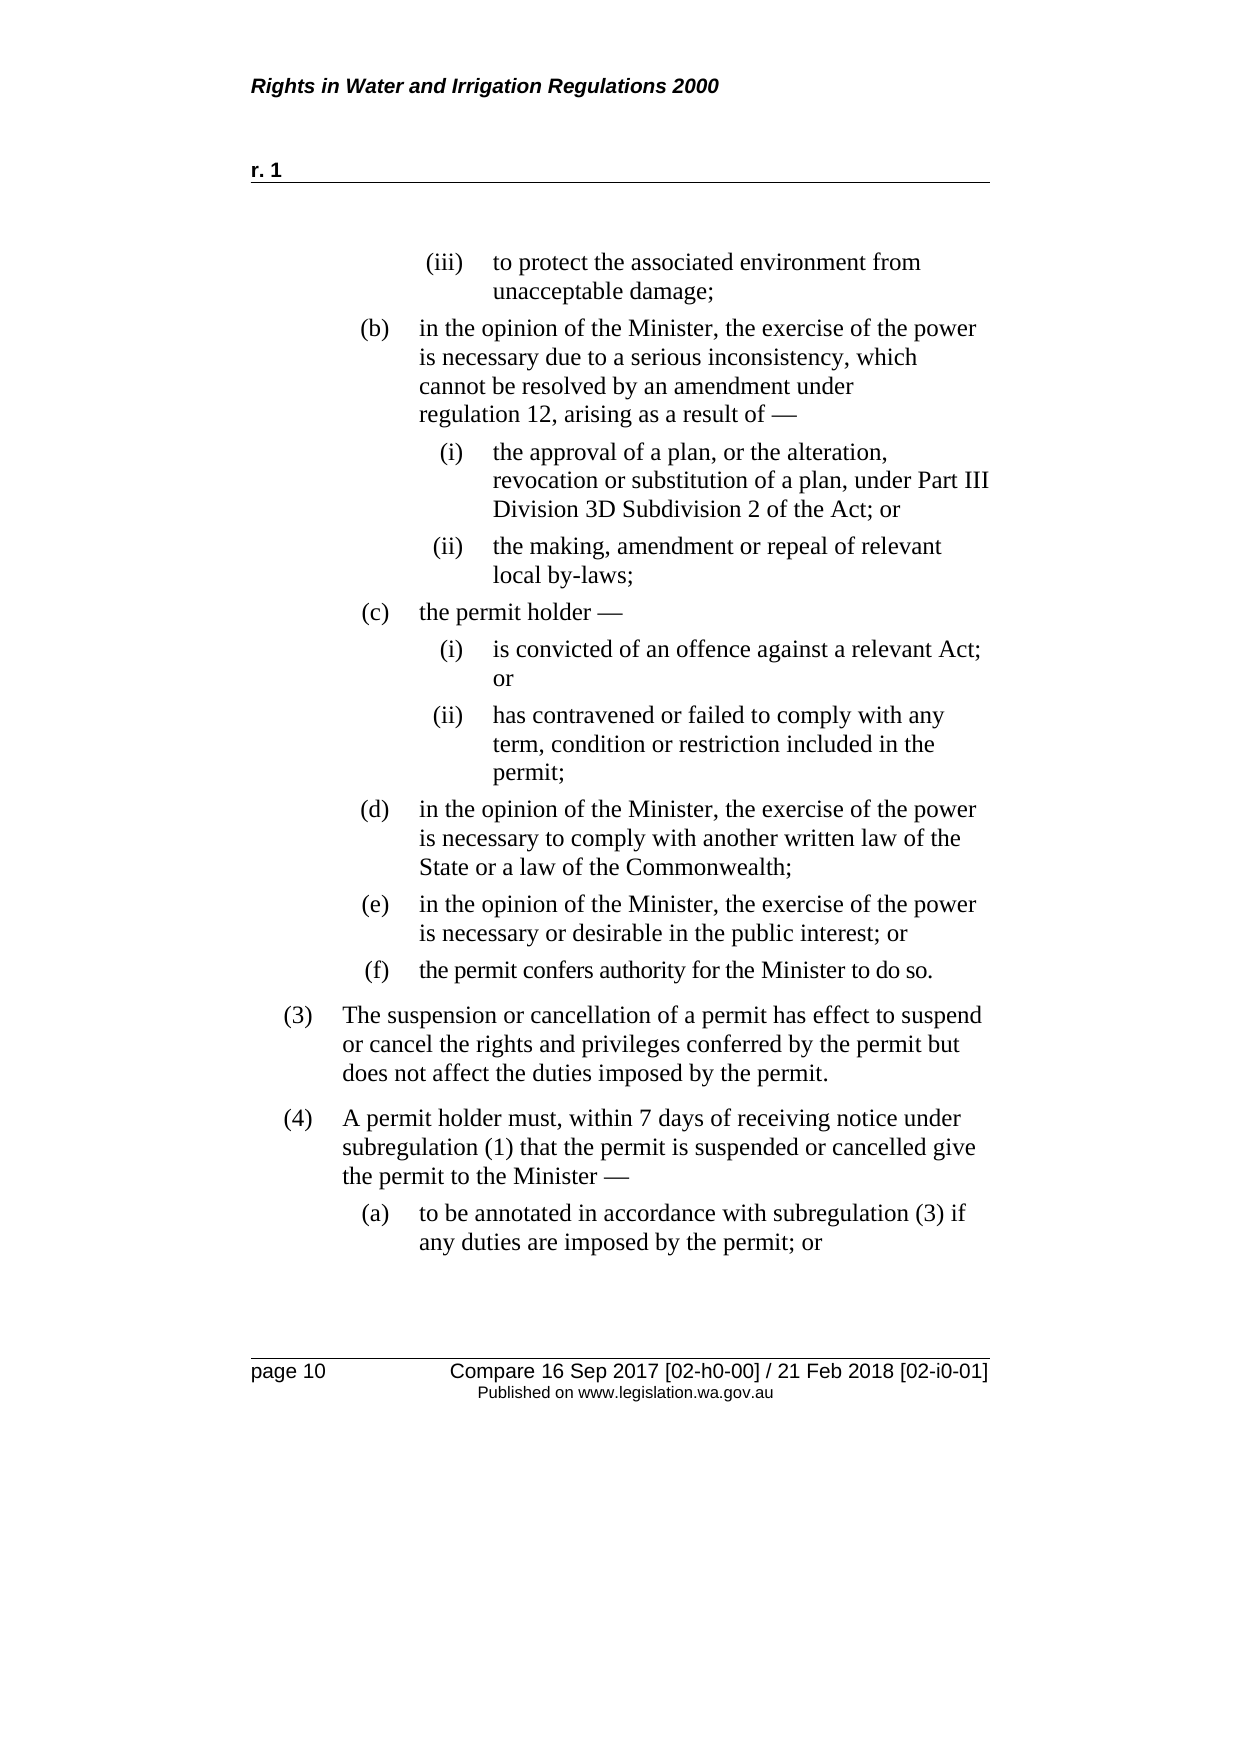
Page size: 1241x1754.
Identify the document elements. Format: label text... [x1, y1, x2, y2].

text (3) The suspension or cancellation of a permit has effect to suspend or cancel the rights and privileges conferred by the permit but does not affect the duties imposed by the permit. [251, 1000, 990, 1087]
text (i) the approval of a plan, or the alteration, revocation or substitution of a plan, under Part III Division 3D Subdivision 2 of the Act; or [251, 437, 990, 523]
text (4) A permit holder must, within 7 days of receiving notice under subregulation (1) that the permit is suspended or cancelled give the permit to the Minister — [251, 1103, 990, 1189]
text (ii) the making, amendment or repeal of relevant local by-laws; [251, 531, 990, 589]
text (d) in the opinion of the Minister, the exercise of the power is necessary to comply with another written law of the State or a law of the Commonwealth; [251, 794, 990, 881]
text (iii) to protect the associated environment from unacceptable damage; [251, 247, 990, 305]
text (a) to be annotated in accordance with subregulation (3) if any duties are imposed by the permit; or [251, 1198, 990, 1255]
text (f) the permit confers authority for the Minister to do so. [251, 955, 990, 984]
text (e) in the opinion of the Minister, the exercise of the power is necessary or desirable in the public interest; or [251, 889, 990, 947]
text (b) in the opinion of the Minister, the exercise of the power is necessary due to a serious inconsistency, which cannot be resolved by an amendment under regulation 12, arising as a result of — [251, 313, 990, 428]
text (c) the permit holder — [251, 597, 990, 626]
text (i) is convicted of an offence against a relevant Act; or [251, 634, 990, 692]
text (ii) has contravened or failed to comply with any term, condition or restriction included in the permit; [251, 700, 990, 786]
